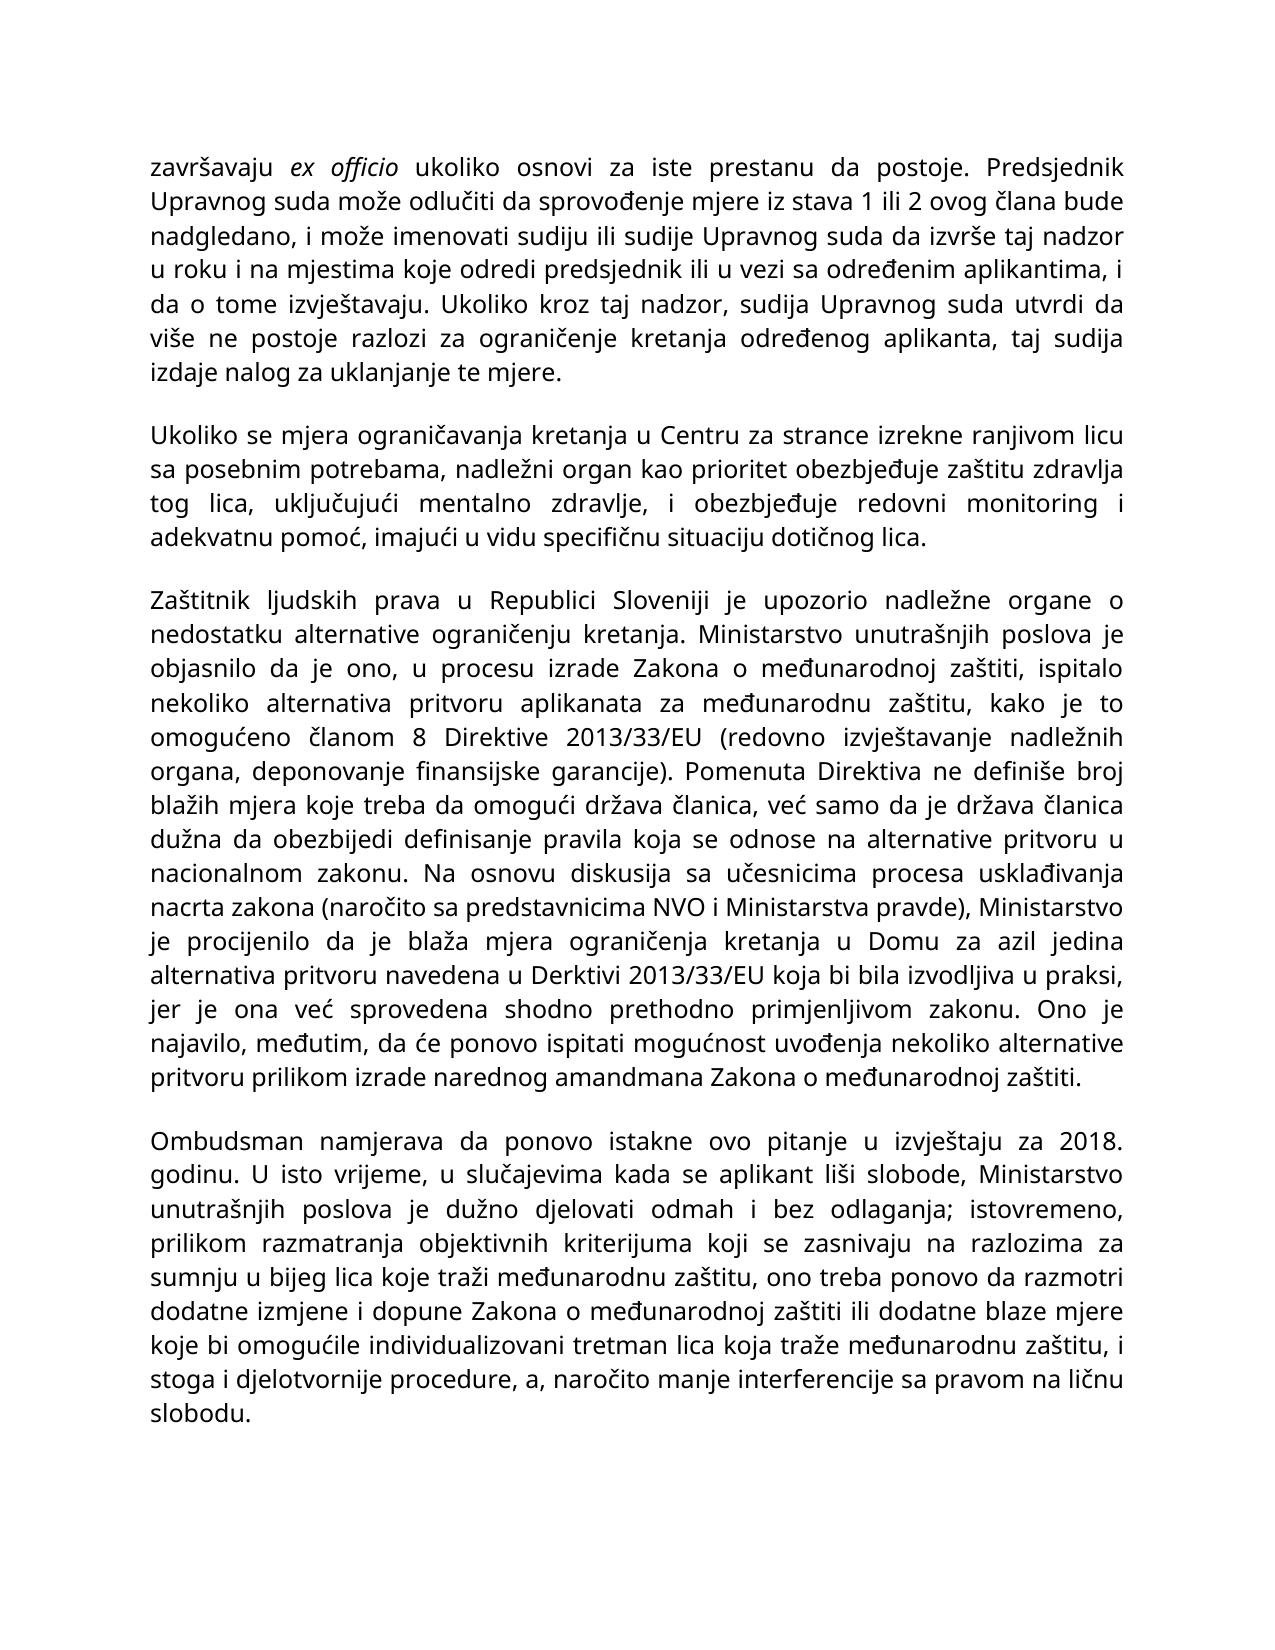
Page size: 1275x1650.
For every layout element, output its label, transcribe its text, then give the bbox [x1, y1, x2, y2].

text Ukoliko se mjera ograničavanja kretanja u Centru za strance izrekne ranjivom licu sa posebnim potrebama, nadležni organ kao prioritet obezbjeđuje zaštitu zdravlja tog lica, uključujući mentalno zdravlje, i obezbjeđuje redovni monitoring i adekvatnu pomoć, imajući u vidu specifičnu situaciju dotičnog lica. [150, 418, 1125, 554]
text Zaštitnik ljudskih prava u Republici Sloveniji je upozorio nadležne organe o nedostatku alternative ograničenju kretanja. Ministarstvo unutrašnjih poslova je objasnilo da je ono, u procesu izrade Zakona o međunarodnoj zaštiti, ispitalo nekoliko alternativa pritvoru aplikanata za međunarodnu zaštitu, kako je to omogućeno članom 8 Direktive 2013/33/EU (redovno izvještavanje nadležnih organa, deponovanje finansijske garancije). Pomenuta Direktiva ne definiše broj blažih mjera koje treba da omogući država članica, već samo da je država članica dužna da obezbijedi definisanje pravila koja se odnose na alternative pritvoru u nacionalnom zakonu. Na osnovu diskusija sa učesnicima procesa usklađivanja nacrta zakona (naročito sa predstavnicima NVO i Ministarstva pravde), Ministarstvo je procijenilo da je blaža mjera ograničenja kretanja u Domu za azil jedina alternativa pritvoru navedena u Derktivi 2013/33/EU koja bi bila izvodljiva u praksi, jer je ona već sprovedena shodno prethodno primjenljivom zakonu. Ono je najavilo, međutim, da će ponovo ispitati mogućnost uvođenja nekoliko alternative pritvoru prilikom izrade narednog amandmana Zakona o međunarodnoj zaštiti. [150, 583, 1125, 1094]
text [150, 150, 1125, 388]
text Ombudsman namjerava da ponovo istakne ovo pitanje u izvještaju za 2018. godinu. U isto vrijeme, u slučajevima kada se aplikant liši slobode, Ministarstvo unutrašnjih poslova je dužno djelovati odmah i bez odlaganja; istovremeno, prilikom razmatranja objektivnih kriterijuma koji se zasnivaju na razlozima za sumnju u bijeg lica koje traži međunarodnu zaštitu, ono treba ponovo da razmotri dodatne izmjene i dopune Zakona o međunarodnoj zaštiti ili dodatne blaze mjere koje bi omogućile individualizovani tretman lica koja traže međunarodnu zaštitu, i stoga i djelotvornije procedure, a, naročito manje interferencije sa pravom na ličnu slobodu. [150, 1123, 1125, 1430]
